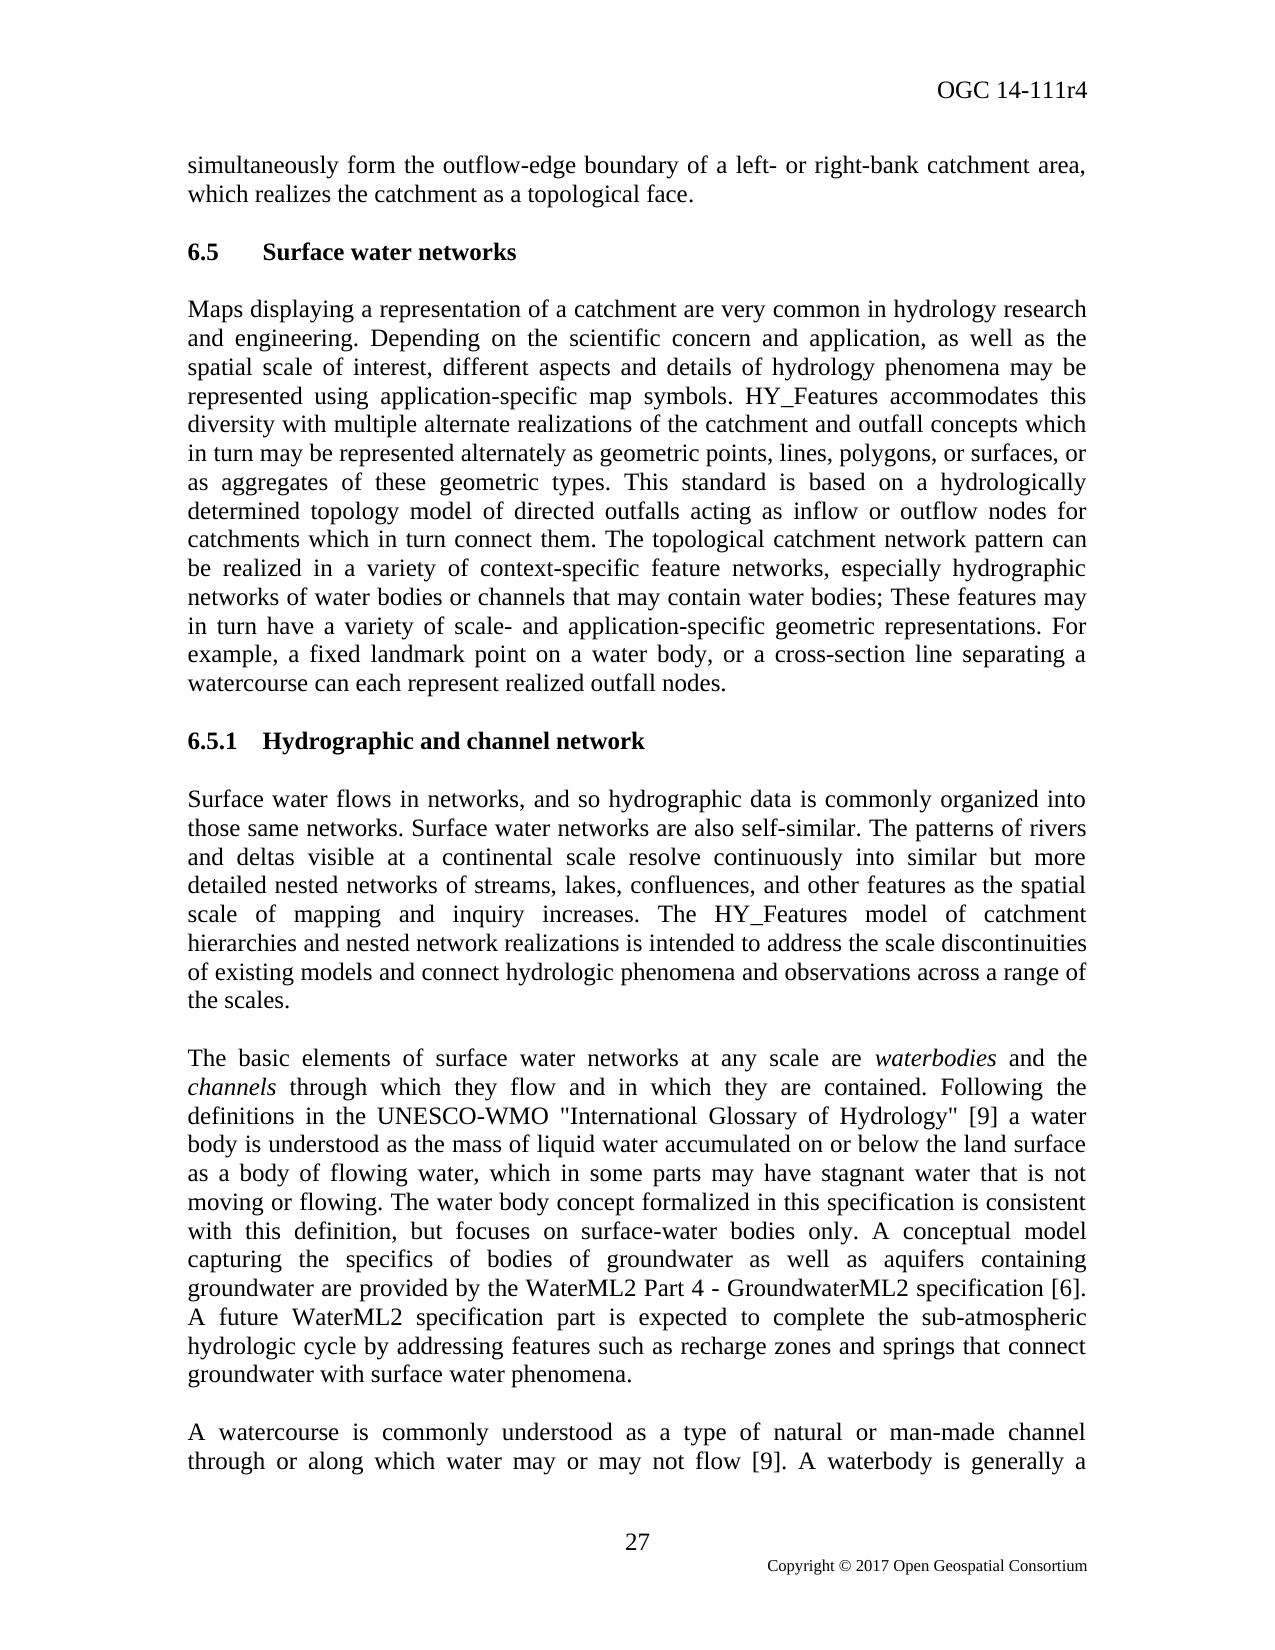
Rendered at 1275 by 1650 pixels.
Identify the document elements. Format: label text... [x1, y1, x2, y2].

subtitle Surface water networks [187, 237, 1087, 265]
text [187, 1417, 1087, 1475]
text Surface water flows in networks, and so hydrographic data is commonly organized into those same networks. Surface water networks are also self-similar. The patterns of rivers and deltas visible at a continental scale resolve continuously into similar but more detailed nested networks of streams, lakes, confluences, and other features as the spatial scale of mapping and inquiry increases. The HY_Features model of catchment hierarchies and nested network realizations is intended to address the scale discontinuities of existing models and connect hydrologic phenomena and observations across a range of the scales. [187, 784, 1087, 1014]
text The basic elements of surface water networks at any scale are waterbodies and the channels through which they flow and in which they are contained. Following the definitions in the UNESCO-WMO "International Glossary of Hydrology" [9] a water body is understood as the mass of liquid water accumulated on or below the land surface as a body of flowing water, which in some parts may have stagnant water that is not moving or flowing. The water body concept formalized in this specification is consistent with this definition, but focuses on surface-water bodies only. A conceptual model capturing the specifics of bodies of groundwater as well as aquifers containing groundwater are provided by the WaterML2 Part 4 - GroundwaterML2 specification [6]. A future WaterML2 specification part is expected to complete the sub-atmospheric hydrologic cycle by addressing features such as recharge zones and springs that connect groundwater with surface water phenomena. [187, 1043, 1087, 1388]
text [187, 150, 1087, 207]
text Maps displaying a representation of a catchment are very common in hydrology research and engineering. Depending on the scientific concern and application, as well as the spatial scale of interest, different aspects and details of hydrology phenomena may be represented using application-specific map symbols. HY_Features accommodates this diversity with multiple alternate realizations of the catchment and outfall concepts which in turn may be represented alternately as geometric points, lines, polygons, or surfaces, or as aggregates of these geometric types. This standard is based on a hydrologically determined topology model of directed outfalls acting as inflow or outflow nodes for catchments which in turn connect them. The topological catchment network pattern can be realized in a variety of context-specific feature networks, especially hydrographic networks of water bodies or channels that may contain water bodies; These features may in turn have a variety of scale- and application-specific geometric representations. For example, a fixed landmark point on a water body, or a cross-section line separating a watercourse can each represent realized outfall nodes. [187, 294, 1087, 697]
subtitle Hydrographic and channel network [187, 726, 1087, 755]
